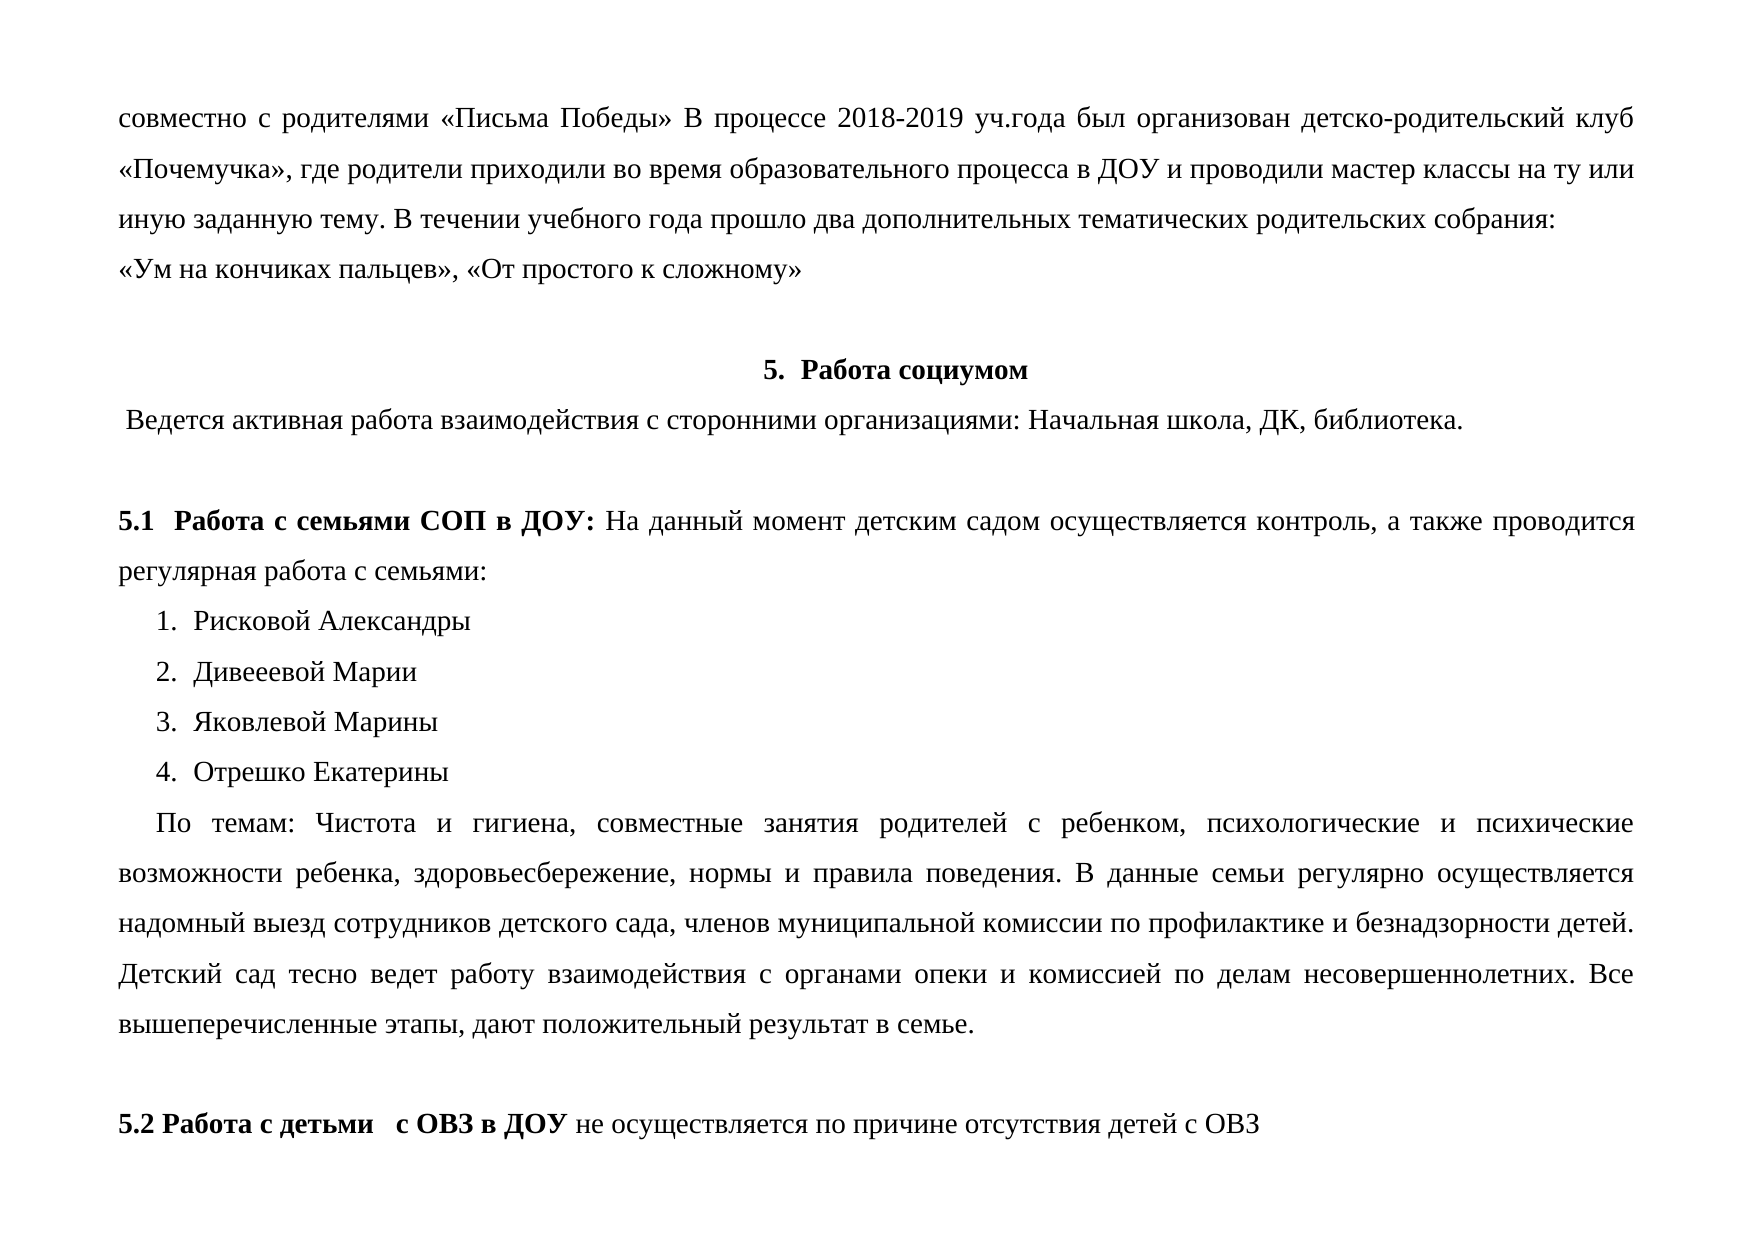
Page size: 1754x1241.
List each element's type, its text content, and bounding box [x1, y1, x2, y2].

list Работа социумом [156, 352, 1636, 386]
text «Ум на кончиках пальцев», «От простого к сложному» [118, 251, 1636, 285]
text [118, 100, 1636, 234]
text 5.1 Работа с семьями СОП в ДОУ: На данный момент детским садом осуществляется контроль, а также проводится регулярная работа с семьями: [118, 503, 1636, 587]
text Ведется активная работа взаимодействия с сторонними организациями: Начальная школа, ДК, библиотека. [118, 402, 1636, 436]
text По темам: Чистота и гигиена, совместные занятия родителей с ребенком, психологические и психические возможности ребенка, здоровьесбережение, нормы и правила поведения. В данные семьи регулярно осуществляется надомный выезд сотрудников детского сада, членов муниципальной комиссии по профилактике и безнадзорности детей. Детский сад тесно ведет работу взаимодействия с органами опеки и комиссией по делам несовершеннолетних. Все вышеперечисленные этапы, дают положительный результат в семье. [118, 805, 1636, 1039]
list Отрешко Екатерины [156, 754, 1636, 788]
list Дивееевой Марии [156, 654, 1636, 687]
list Рисковой Александры [156, 603, 1636, 637]
list Яковлевой Марины [156, 704, 1636, 738]
text 5.2 Работа с детьми с ОВЗ в ДОУ не осуществляется по причине отсутствия детей с ОВЗ [118, 1107, 1636, 1140]
